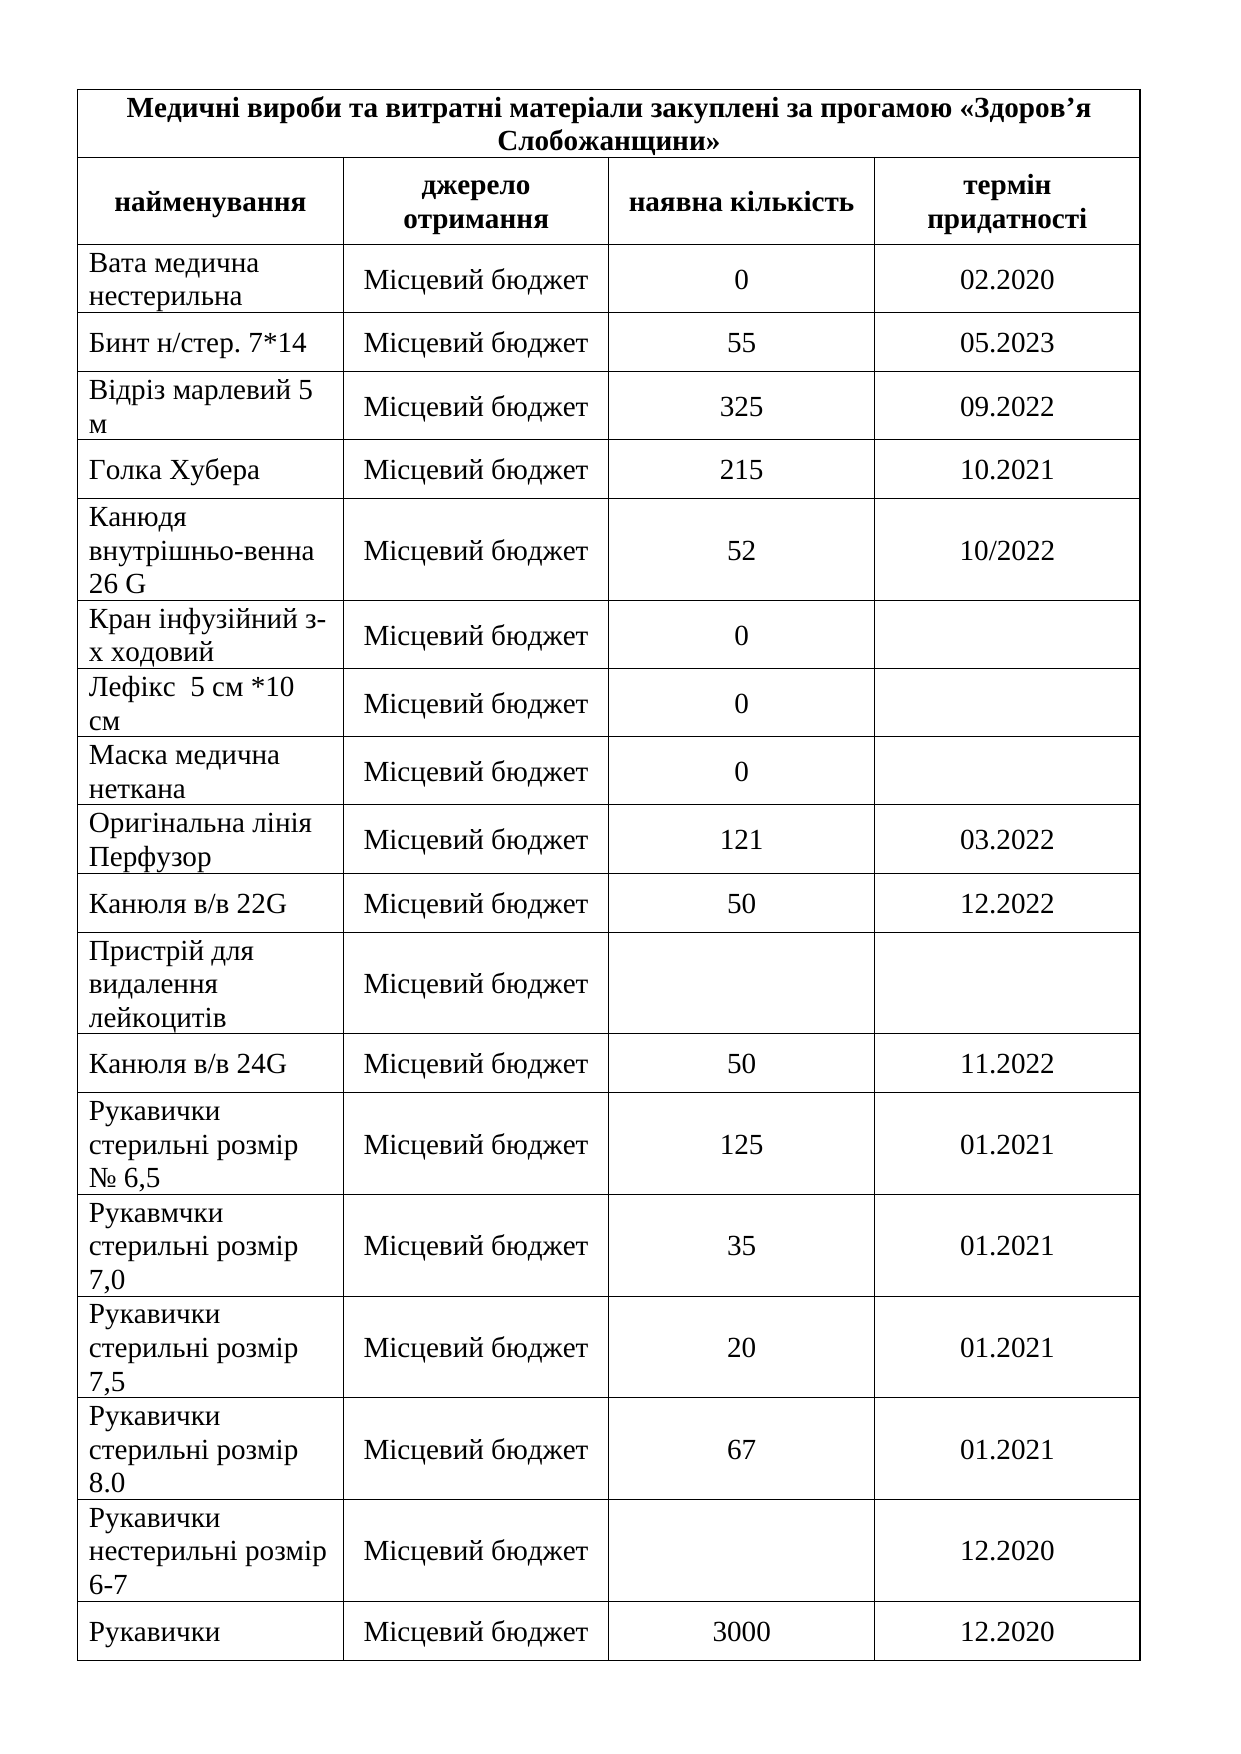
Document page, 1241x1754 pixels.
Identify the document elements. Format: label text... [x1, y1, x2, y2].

table_cell Канюдя внутрішньо-венна 26 G [78, 499, 343, 600]
table_cell Місцевий бюджет [344, 1398, 608, 1499]
table_cell 0 [609, 669, 874, 736]
table_cell Відріз марлевий 5 м [78, 372, 343, 439]
table_cell Голка Хубера [78, 440, 343, 498]
table_cell 01.2021 [875, 1297, 1139, 1397]
table_cell [875, 933, 1139, 1033]
table_cell 125 [609, 1093, 874, 1194]
table_cell Місцевий бюджет [344, 1093, 608, 1194]
table_cell Місцевий бюджет [344, 499, 608, 600]
table_cell [609, 1500, 874, 1601]
table_cell [875, 669, 1139, 736]
table_cell Місцевий бюджет [344, 933, 608, 1033]
table_cell Бинт н/стер. 7*14 [78, 313, 343, 371]
table_cell 10/2022 [875, 499, 1139, 600]
table_cell Місцевий бюджет [344, 1602, 608, 1660]
table_cell [875, 601, 1139, 668]
table_cell 12.2020 [875, 1602, 1139, 1660]
table_cell Місцевий бюджет [344, 1034, 608, 1092]
table_cell Рукавички стерильні розмір 7,5 [78, 1297, 343, 1397]
table_cell 35 [609, 1195, 874, 1296]
table_cell 03.2022 [875, 805, 1139, 872]
table_cell [609, 933, 874, 1033]
table_cell 09.2022 [875, 372, 1139, 439]
table_cell 11.2022 [875, 1034, 1139, 1092]
table_cell Вата медична нестерильна [78, 245, 343, 312]
table_cell 0 [609, 737, 874, 804]
table_cell 215 [609, 440, 874, 498]
table_cell 55 [609, 313, 874, 371]
table_cell 52 [609, 499, 874, 600]
table_cell Місцевий бюджет [344, 1297, 608, 1397]
table_cell 12.2020 [875, 1500, 1139, 1601]
table_cell Рукавмчки стерильні розмір 7,0 [78, 1195, 343, 1296]
table_cell 50 [609, 1034, 874, 1092]
table_cell Місцевий бюджет [344, 669, 608, 736]
table_cell найменування [78, 158, 343, 244]
table_cell Оригінальна лінія Перфузор [78, 805, 343, 872]
table_cell 01.2021 [875, 1398, 1139, 1499]
table_cell 20 [609, 1297, 874, 1397]
table_cell Місцевий бюджет [344, 1500, 608, 1601]
table_cell Рукавички стерильні розмір № 6,5 [78, 1093, 343, 1194]
table_cell термін придатності [875, 158, 1139, 244]
table_cell Лефікс 5 см *10 см [78, 669, 343, 736]
table_cell Маска медична неткана [78, 737, 343, 804]
table_cell Рукавички нестерильні розмір 6-7 [78, 1500, 343, 1601]
table_cell 325 [609, 372, 874, 439]
table_cell Місцевий бюджет [344, 440, 608, 498]
table_cell Канюля в/в 22G [78, 874, 343, 932]
table_cell 121 [609, 805, 874, 872]
table_cell Місцевий бюджет [344, 805, 608, 872]
table_header Медичні вироби та витратні матеріали закуплені за прогамою «Здоров’я Слобожанщини» [78, 90, 1139, 157]
table_cell Місцевий бюджет [344, 874, 608, 932]
table_cell 3000 [609, 1602, 874, 1660]
table_cell 05.2023 [875, 313, 1139, 371]
table_cell Місцевий бюджет [344, 737, 608, 804]
table_cell Місцевий бюджет [344, 372, 608, 439]
table_cell [875, 737, 1139, 804]
table_cell Місцевий бюджет [344, 313, 608, 371]
table_cell 02.2020 [875, 245, 1139, 312]
table_cell джерело отримання [344, 158, 608, 244]
table_cell Пристрій для видалення лейкоцитів [78, 933, 343, 1033]
table_cell Місцевий бюджет [344, 601, 608, 668]
table_cell 50 [609, 874, 874, 932]
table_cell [78, 1602, 343, 1660]
table_cell Кран інфузійний з-х ходовий [78, 601, 343, 668]
table_cell 01.2021 [875, 1195, 1139, 1296]
table_cell Місцевий бюджет [344, 245, 608, 312]
table_cell 0 [609, 601, 874, 668]
table_cell Рукавички стерильні розмір 8.0 [78, 1398, 343, 1499]
table_cell 67 [609, 1398, 874, 1499]
table_cell 10.2021 [875, 440, 1139, 498]
table_cell Місцевий бюджет [344, 1195, 608, 1296]
table_cell 01.2021 [875, 1093, 1139, 1194]
table_cell Канюля в/в 24G [78, 1034, 343, 1092]
table_cell наявна кількість [609, 158, 874, 244]
table_cell 12.2022 [875, 874, 1139, 932]
table_cell 0 [609, 245, 874, 312]
